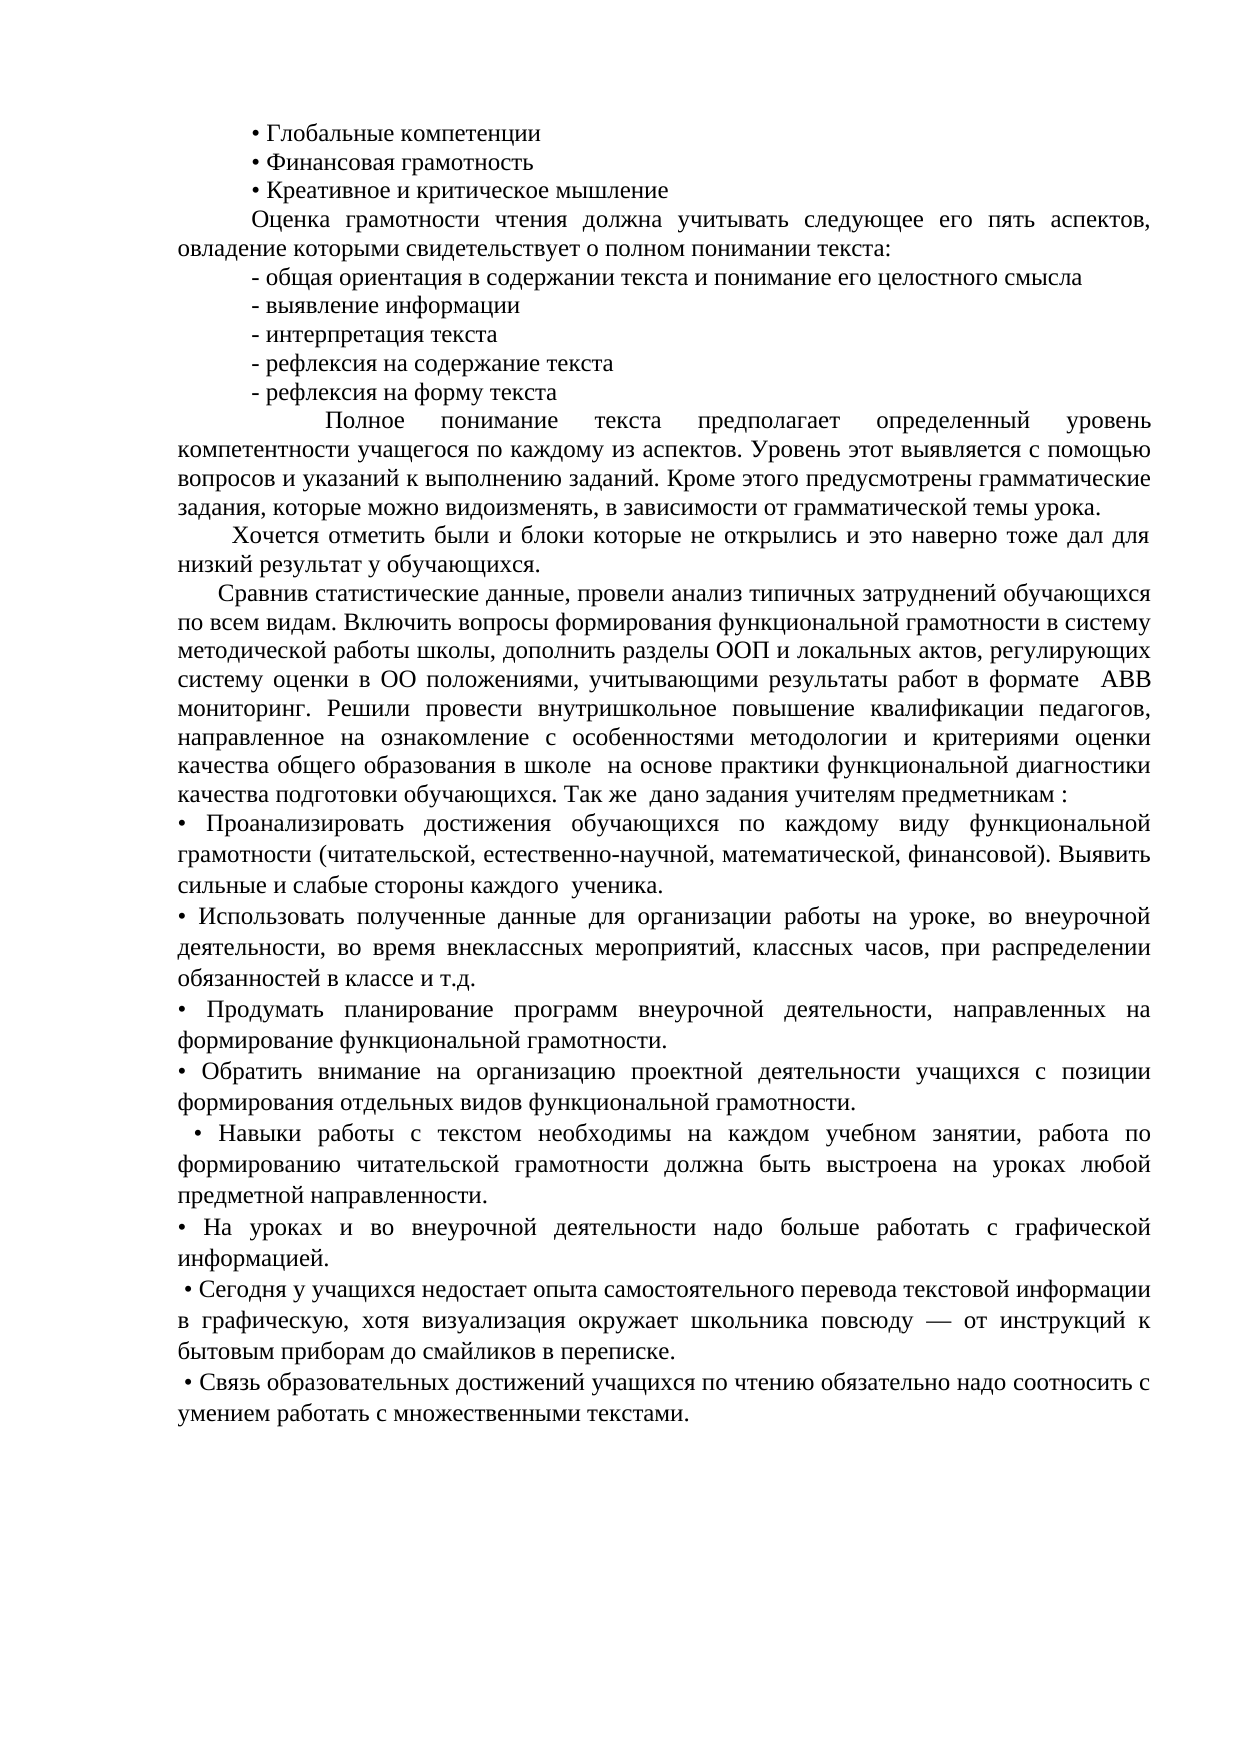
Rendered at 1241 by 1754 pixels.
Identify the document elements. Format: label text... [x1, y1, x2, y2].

text • Финансовая грамотность [177, 147, 1152, 176]
text • Глобальные компетенции [177, 118, 1152, 147]
text • На уроках и во внеурочной деятельности надо больше работать с графической информацией. [177, 1212, 1152, 1271]
text - общая ориентация в содержании текста и понимание его целостного смысла [177, 262, 1152, 291]
text • Проанализировать достижения обучающихся по каждому виду функциональной грамотности (читательской, естественно-научной, математической, финансовой). Выявить сильные и слабые стороны каждого ученика. [177, 808, 1152, 899]
text Сравнив статистические данные, провели анализ типичных затруднений обучающихся по всем видам. Включить вопросы формирования функциональной грамотности в систему методической работы школы, дополнить разделы ООП и локальных актов, регулирующих систему оценки в ОО положениями, учитывающими результаты работ в формате ABB мониторинг. Решили провести внутришкольное повышение квалификации педагогов, направленное на ознакомление с особенностями методологии и критериями оценки качества общего образования в школе на основе практики функциональной диагностики качества подготовки обучающихся. Так же дано задания учителям предметникам : [177, 578, 1152, 808]
text - рефлексия на форму текста [177, 377, 1152, 406]
text - рефлексия на содержание текста [177, 348, 1152, 377]
text • Сегодня у учащихся недостает опыта самостоятельного перевода текстовой информации в графическую, хотя визуализация окружает школьника повсюду — от инструкций к бытовым приборам до смайликов в переписке. [177, 1274, 1152, 1364]
text Хочется отметить были и блоки которые не открылись и это наверно тоже дал для низкий результат у обучающихся. [177, 521, 1152, 578]
text - выявление информации [177, 291, 1152, 319]
text • Креативное и критическое мышление [177, 176, 1152, 204]
text • Навыки работы с текстом необходимы на каждом учебном занятии, работа по формированию читательской грамотности должна быть выстроена на уроках любой предметной направленности. [177, 1118, 1152, 1209]
text Полное понимание текста предполагает определенный уровень компетентности учащегося по каждому из аспектов. Уровень этот выявляется с помощью вопросов и указаний к выполнению заданий. Кроме этого предусмотрены грамматические задания, которые можно видоизменять, в зависимости от грамматической темы урока. [177, 406, 1152, 521]
text • Связь образовательных достижений учащихся по чтению обязательно надо соотносить с умением работать с множественными текстами. [177, 1367, 1152, 1427]
text • Продумать планирование программ внеурочной деятельности, направленных на формирование функциональной грамотности. [177, 994, 1152, 1054]
text • Использовать полученные данные для организации работы на уроке, во внеурочной деятельности, во время внеклассных мероприятий, классных часов, при распределении обязанностей в классе и т.д. [177, 901, 1152, 992]
text Оценка грамотности чтения должна учитывать следующее его пять аспектов, овладение которыми свидетельствует о полном понимании текста: [177, 204, 1152, 262]
text - интерпретация текста [177, 319, 1152, 348]
text • Обратить внимание на организацию проектной деятельности учащихся с позиции формирования отдельных видов функциональной грамотности. [177, 1056, 1152, 1116]
